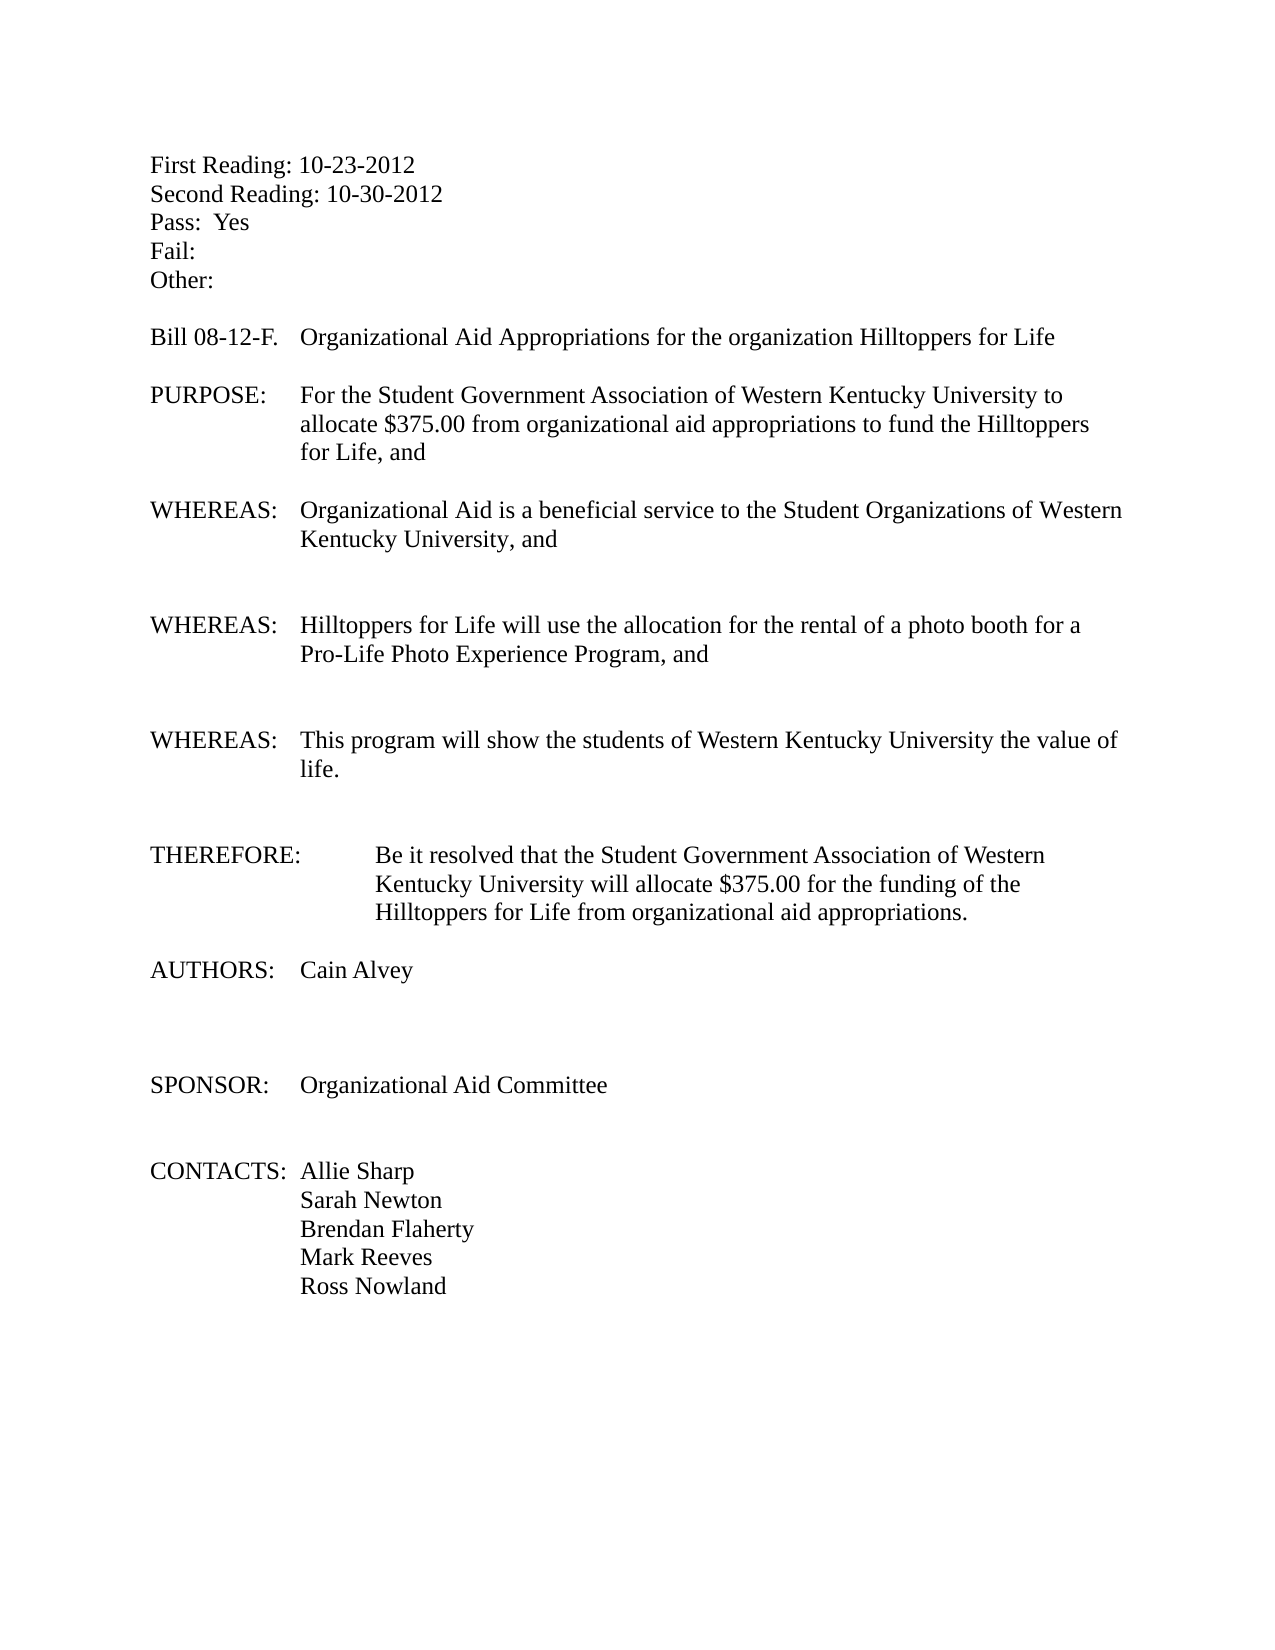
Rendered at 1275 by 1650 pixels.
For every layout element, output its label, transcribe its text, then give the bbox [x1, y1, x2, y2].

text Brendan Flaherty [150, 1214, 1125, 1242]
text Pass: Yes [150, 207, 1125, 236]
text AUTHORS: Cain Alvey [150, 955, 1125, 984]
text CONTACTS: Allie Sharp [150, 1156, 1125, 1185]
text WHEREAS: Hilltoppers for Life will use the allocation for the rental of a photo booth for a Pro-Life Photo Experience Program, and [150, 610, 1125, 667]
text Ross Nowland [150, 1271, 1125, 1300]
text Mark Reeves [150, 1242, 1125, 1271]
text SPONSOR: Organizational Aid Committee [150, 1070, 1125, 1099]
text THEREFORE: Be it resolved that the Student Government Association of Western Kentucky University will allocate $375.00 for the funding of the Hilltoppers for Life from organizational aid appropriations. [150, 840, 1125, 926]
text WHEREAS: This program will show the students of Western Kentucky University the value of life. [150, 725, 1125, 782]
text Other: [150, 265, 1125, 294]
text Sarah Newton [150, 1185, 1125, 1214]
text Bill 08-12-F. Organizational Aid Appropriations for the organization Hilltoppers for Life [150, 322, 1125, 351]
text WHEREAS: Organizational Aid is a beneficial service to the Student Organizations of Western Kentucky University, and [150, 495, 1125, 552]
text First Reading: 10-23-2012 [150, 150, 1125, 179]
text PURPOSE: For the Student Government Association of Western Kentucky University to allocate $375.00 from organizational aid appropriations to fund the Hilltoppers for Life, and [150, 380, 1125, 466]
text Second Reading: 10-30-2012 [150, 179, 1125, 207]
text Fail: [150, 236, 1125, 265]
